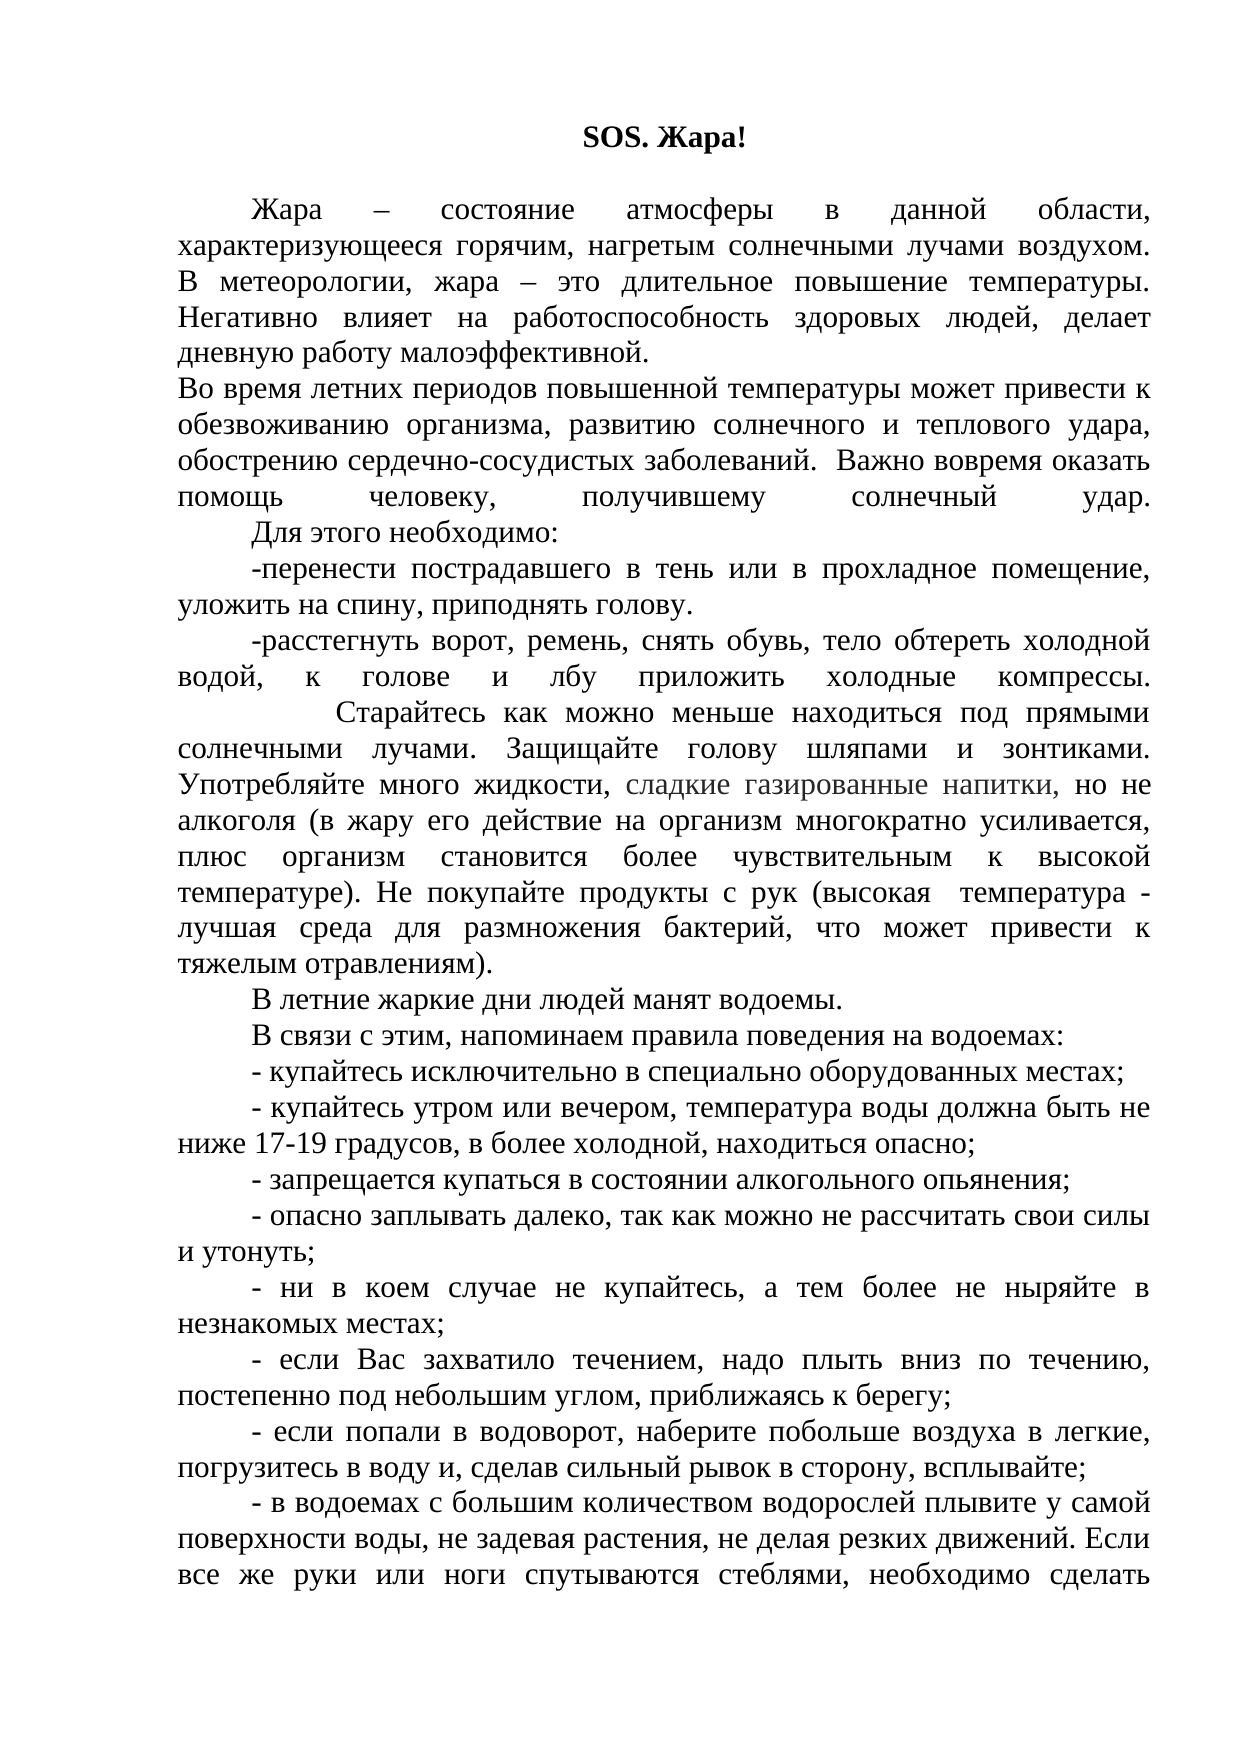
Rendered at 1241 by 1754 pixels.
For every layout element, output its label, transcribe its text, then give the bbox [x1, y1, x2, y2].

text -расстегнуть ворот, ремень, снять обувь, тело обтереть холодной водой, к голове и лбу приложить холодные компрессы. Старайтесь как можно меньше находиться под прямыми солнечными лучами. Защищайте голову шляпами и зонтиками. Употребляйте много жидкости, сладкие газированные напитки, но не алкоголя (в жару его действие на организм многократно усиливается, плюс организм становится более чувствительным к высокой температуре). Не покупайте продукты с рук (высокая температура - лучшая среда для размножения бактерий, что может привести к тяжелым отравлениям). [177, 621, 1152, 981]
text Во время летних периодов повышенной температуры может привести к обезвоживанию организма, развитию солнечного и теплового удара, обострению сердечно-сосудистых заболеваний. Важно вовремя оказать помощь человеку, получившему солнечный удар. Для этого необходимо: [177, 370, 1152, 549]
text - опасно заплывать далеко, так как можно не рассчитать свои силы и утонуть; [177, 1196, 1152, 1268]
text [177, 1484, 1152, 1592]
text В связи с этим, напоминаем правила поведения на водоемах: [177, 1017, 1152, 1052]
text - купайтесь утром или вечером, температура воды должна быть не ниже 17-19 градусов, в более холодной, находиться опасно; [177, 1088, 1152, 1160]
text -перенести пострадавшего в тень или в прохладное помещение, уложить на спину, приподнять голову. [177, 549, 1152, 621]
text - запрещается купаться в состоянии алкогольного опьянения; [177, 1160, 1152, 1196]
text - купайтесь исключительно в специально оборудованных местах; [177, 1052, 1152, 1088]
text - если попали в водоворот, наберите побольше воздуха в легкие, погрузитесь в воду и, сделав сильный рывок в сторону, всплывайте; [177, 1412, 1152, 1484]
text - ни в коем случае не купайтесь, а тем более не ныряйте в незнакомых местах; [177, 1268, 1152, 1340]
text Жара – состояние атмосферы в данной области, характеризующееся горячим, нагретым солнечными лучами воздухом. В метеорологии, жара – это длительное повышение температуры. Негативно влияет на работоспособность здоровых людей, делает дневную работу малоэффективной. [177, 190, 1152, 370]
text В летние жаркие дни людей манят водоемы. [177, 981, 1152, 1017]
text - если Вас захватило течением, надо плыть вниз по течению, постепенно под небольшим углом, приближаясь к берегу; [177, 1340, 1152, 1412]
text SOS. Жара! [177, 118, 1152, 154]
